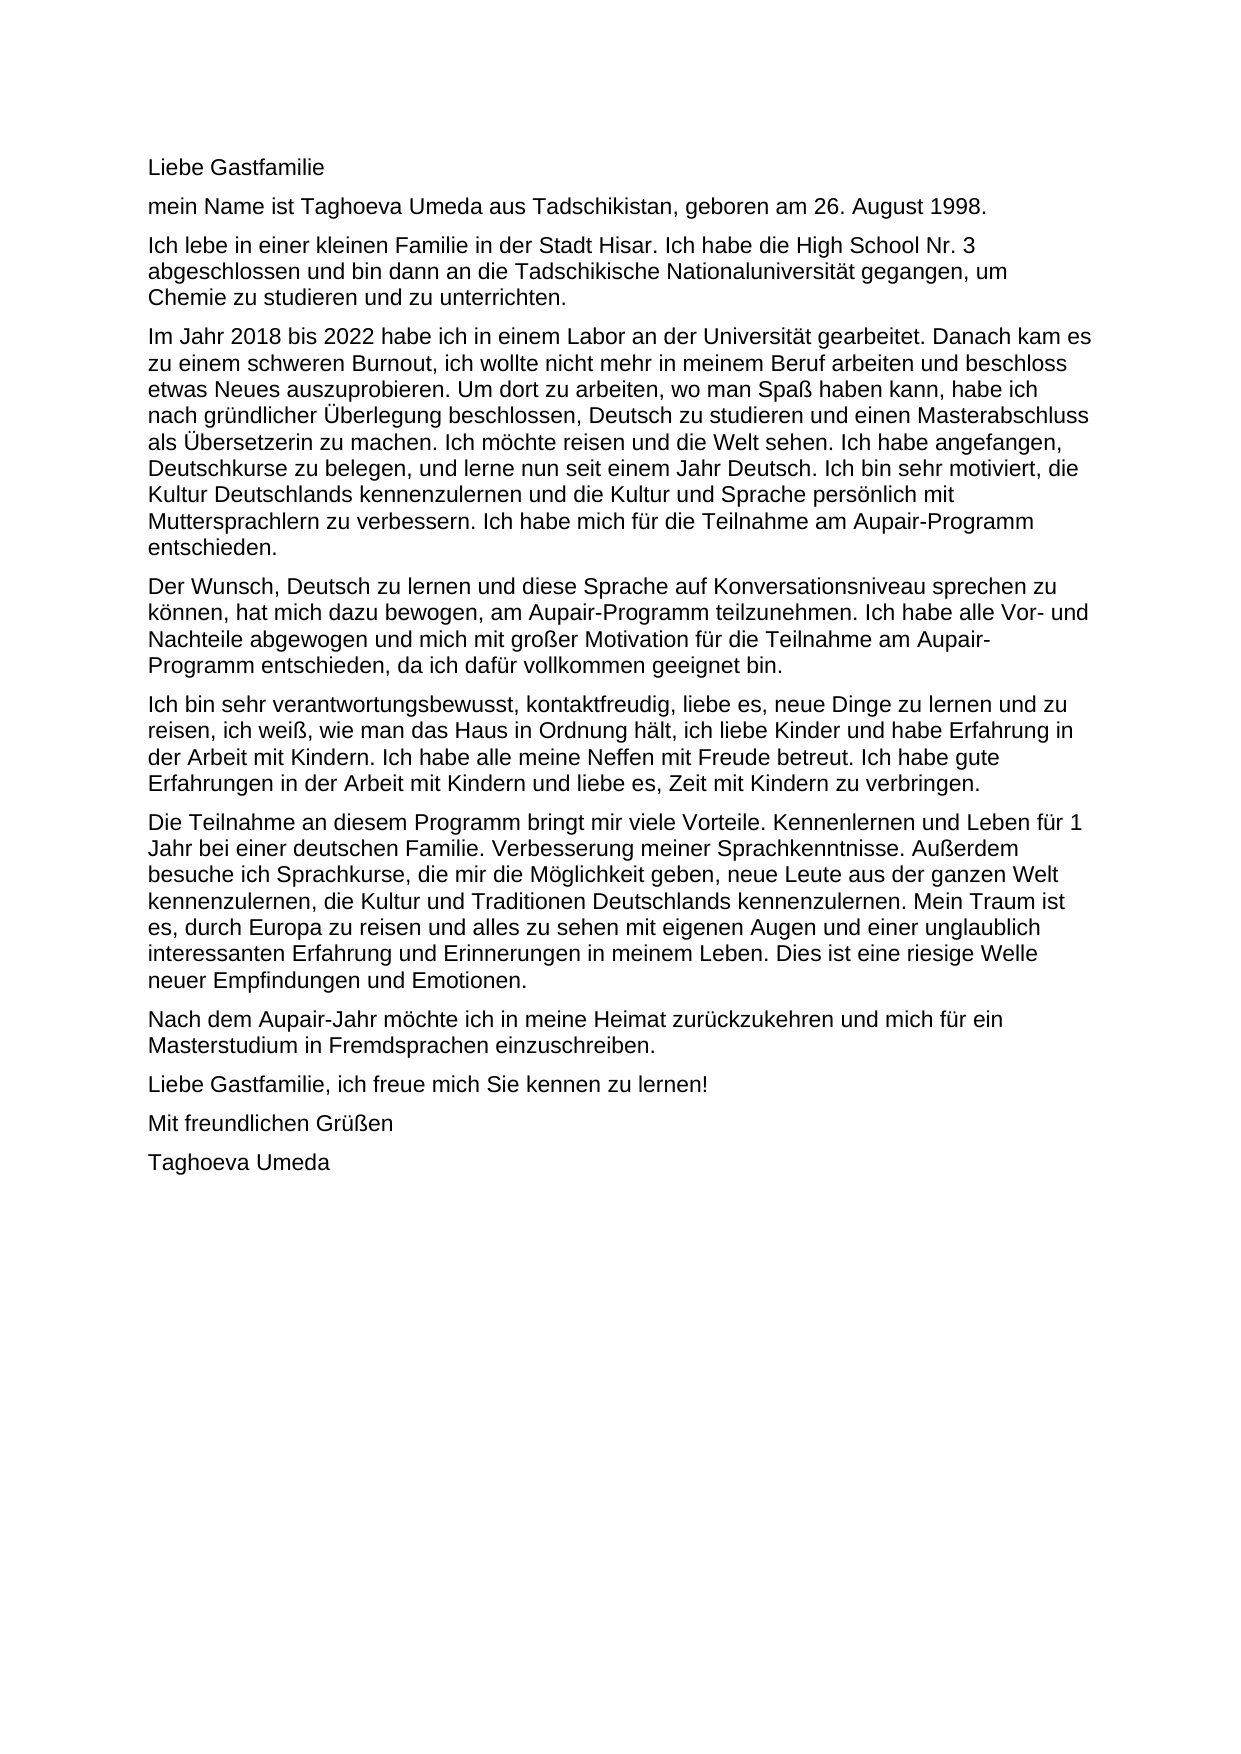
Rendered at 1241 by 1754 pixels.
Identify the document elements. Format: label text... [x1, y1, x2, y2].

text Nach dem Aupair-Jahr möchte ich in meine Heimat zurückzukehren und mich für ein Masterstudium in Fremdsprachen einzuschreiben. [148, 1006, 1093, 1058]
text Liebe Gastfamilie, ich freue mich Sie kennen zu lernen! [148, 1071, 1093, 1097]
text Ich bin sehr verantwortungsbewusst, kontaktfreudig, liebe es, neue Dinge zu lernen und zu reisen, ich weiß, wie man das Haus in Ordnung hält, ich liebe Kinder und habe Erfahrung in der Arbeit mit Kindern. Ich habe alle meine Neffen mit Freude betreut. Ich habe gute Erfahrungen in der Arbeit mit Kindern und liebe es, Zeit mit Kindern zu verbringen. [148, 691, 1093, 796]
text Liebe Gastfamilie [148, 154, 1093, 180]
text mein Name ist Taghoeva Umeda aus Tadschikistan, geboren am 26. August 1998. [148, 193, 1093, 219]
text Der Wunsch, Deutsch zu lernen und diese Sprache auf Konversationsniveau sprechen zu können, hat mich dazu bewogen, am Aupair-Programm teilzunehmen. Ich habe alle Vor- und Nachteile abgewogen und mich mit großer Motivation für die Teilnahme am Aupair- Programm entschieden, da ich dafür vollkommen geeignet bin. [148, 573, 1093, 678]
text Die Teilnahme an diesem Programm bringt mir viele Vorteile. Kennenlernen und Leben für 1 Jahr bei einer deutschen Familie. Verbesserung meiner Sprachkenntnisse. Außerdem besuche ich Sprachkurse, die mir die Möglichkeit geben, neue Leute aus der ganzen Welt kennenzulernen, die Kultur und Traditionen Deutschlands kennenzulernen. Mein Traum ist es, durch Europa zu reisen und alles zu sehen mit eigenen Augen und einer unglaublich interessanten Erfahrung und Erinnerungen in meinem Leben. Dies ist eine riesige Welle neuer Empfindungen und Emotionen. [148, 809, 1093, 993]
text Im Jahr 2018 bis 2022 habe ich in einem Labor an der Universität gearbeitet. Danach kam es zu einem schweren Burnout, ich wollte nicht mehr in meinem Beruf arbeiten und beschloss etwas Neues auszuprobieren. Um dort zu arbeiten, wo man Spaß haben kann, habe ich nach gründlicher Überlegung beschlossen, Deutsch zu studieren und einen Masterabschluss als Übersetzerin zu machen. Ich möchte reisen und die Welt sehen. Ich habe angefangen, Deutschkurse zu belegen, und lerne nun seit einem Jahr Deutsch. Ich bin sehr motiviert, die Kultur Deutschlands kennenzulernen und die Kultur und Sprache persönlich mit Muttersprachlern zu verbessern. Ich habe mich für die Teilnahme am Aupair-Programm entschieden. [148, 323, 1093, 560]
text Ich lebe in einer kleinen Familie in der Stadt Hisar. Ich habe die High School Nr. 3 abgeschlossen und bin dann an die Tadschikische Nationaluniversität gegangen, um Chemie zu studieren und zu unterrichten. [148, 232, 1093, 311]
text Taghoeva Umeda [148, 1148, 1093, 1175]
text Mit freundlichen Grüßen [148, 1110, 1093, 1136]
